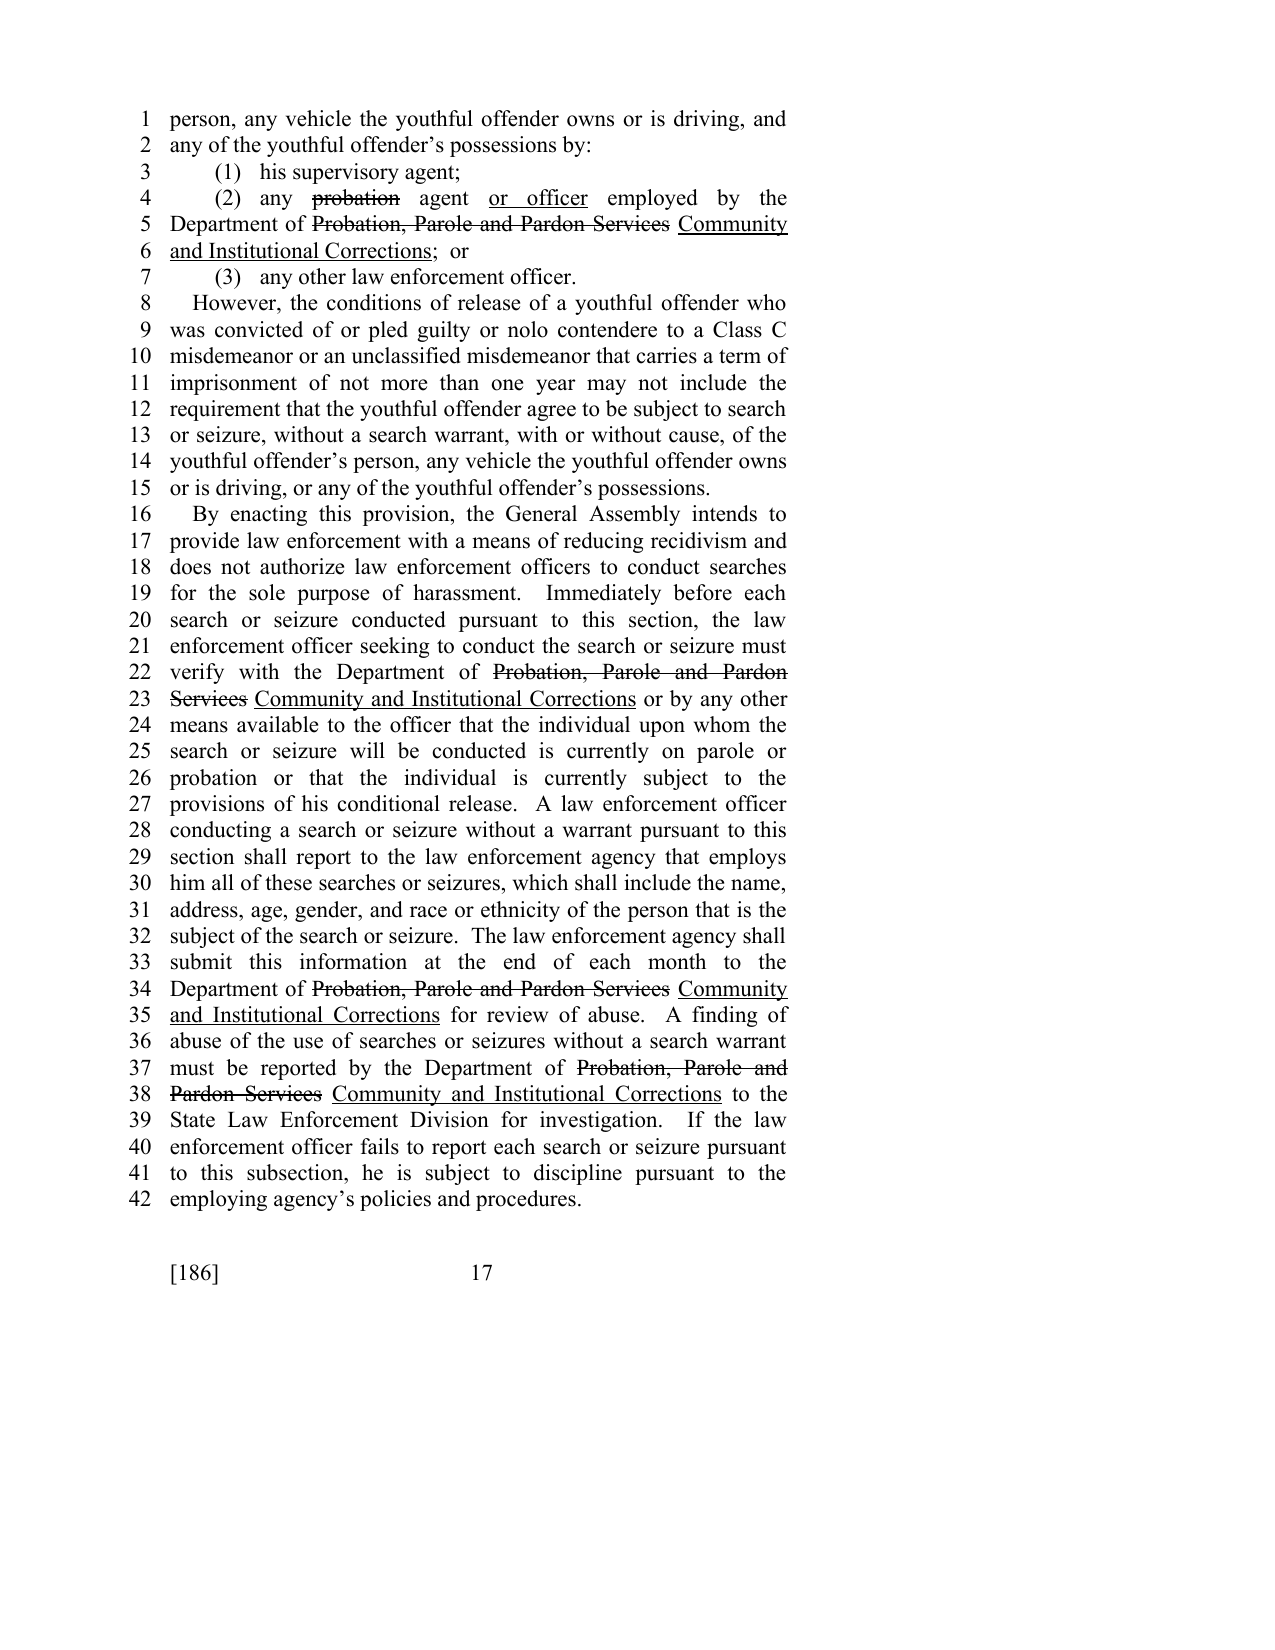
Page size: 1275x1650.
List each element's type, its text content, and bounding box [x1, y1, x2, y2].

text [169, 105, 787, 158]
text By enacting this provision, the General Assembly intends to provide law enforcement with a means of reducing recidivism and does not authorize law enforcement officers to conduct searches for the sole purpose of harassment. Immediately before each search or seizure conducted pursuant to this section, the law enforcement officer seeking to conduct the search or seizure must verify with the Department of Probation, Parole and Pardon Services Community and Institutional Corrections or by any other means available to the officer that the individual upon whom the search or seizure will be conducted is currently on parole or probation or that the individual is currently subject to the provisions of his conditional release. A law enforcement officer conducting a search or seizure without a warrant pursuant to this section shall report to the law enforcement agency that employs him all of these searches or seizures, which shall include the name, address, age, gender, and race or ethnicity of the person that is the subject of the search or seizure. The law enforcement agency shall submit this information at the end of each month to the Department of Probation, Parole and Pardon Services Community and Institutional Corrections for review of abuse. A finding of abuse of the use of searches or seizures without a search warrant must be reported by the Department of Probation, Parole and Pardon Services Community and Institutional Corrections to the State Law Enforcement Division for investigation. If the law enforcement officer fails to report each search or seizure pursuant to this subsection, he is subject to discipline pursuant to the employing agency’s policies and procedures. [169, 500, 787, 1212]
text (1) his supervisory agent; [169, 158, 787, 184]
text However, the conditions of release of a youthful offender who was convicted of or pled guilty or nolo contendere to a Class C misdemeanor or an unclassified misdemeanor that carries a term of imprisonment of not more than one year may not include the requirement that the youthful offender agree to be subject to search or seizure, without a search warrant, with or without cause, of the youthful offender’s person, any vehicle the youthful offender owns or is driving, or any of the youthful offender’s possessions. [169, 289, 787, 500]
text (2) any probation agent or officer employed by the Department of Probation, Parole and Pardon Services Community and Institutional Corrections; or [169, 184, 787, 263]
text (3) any other law enforcement officer. [169, 263, 787, 289]
